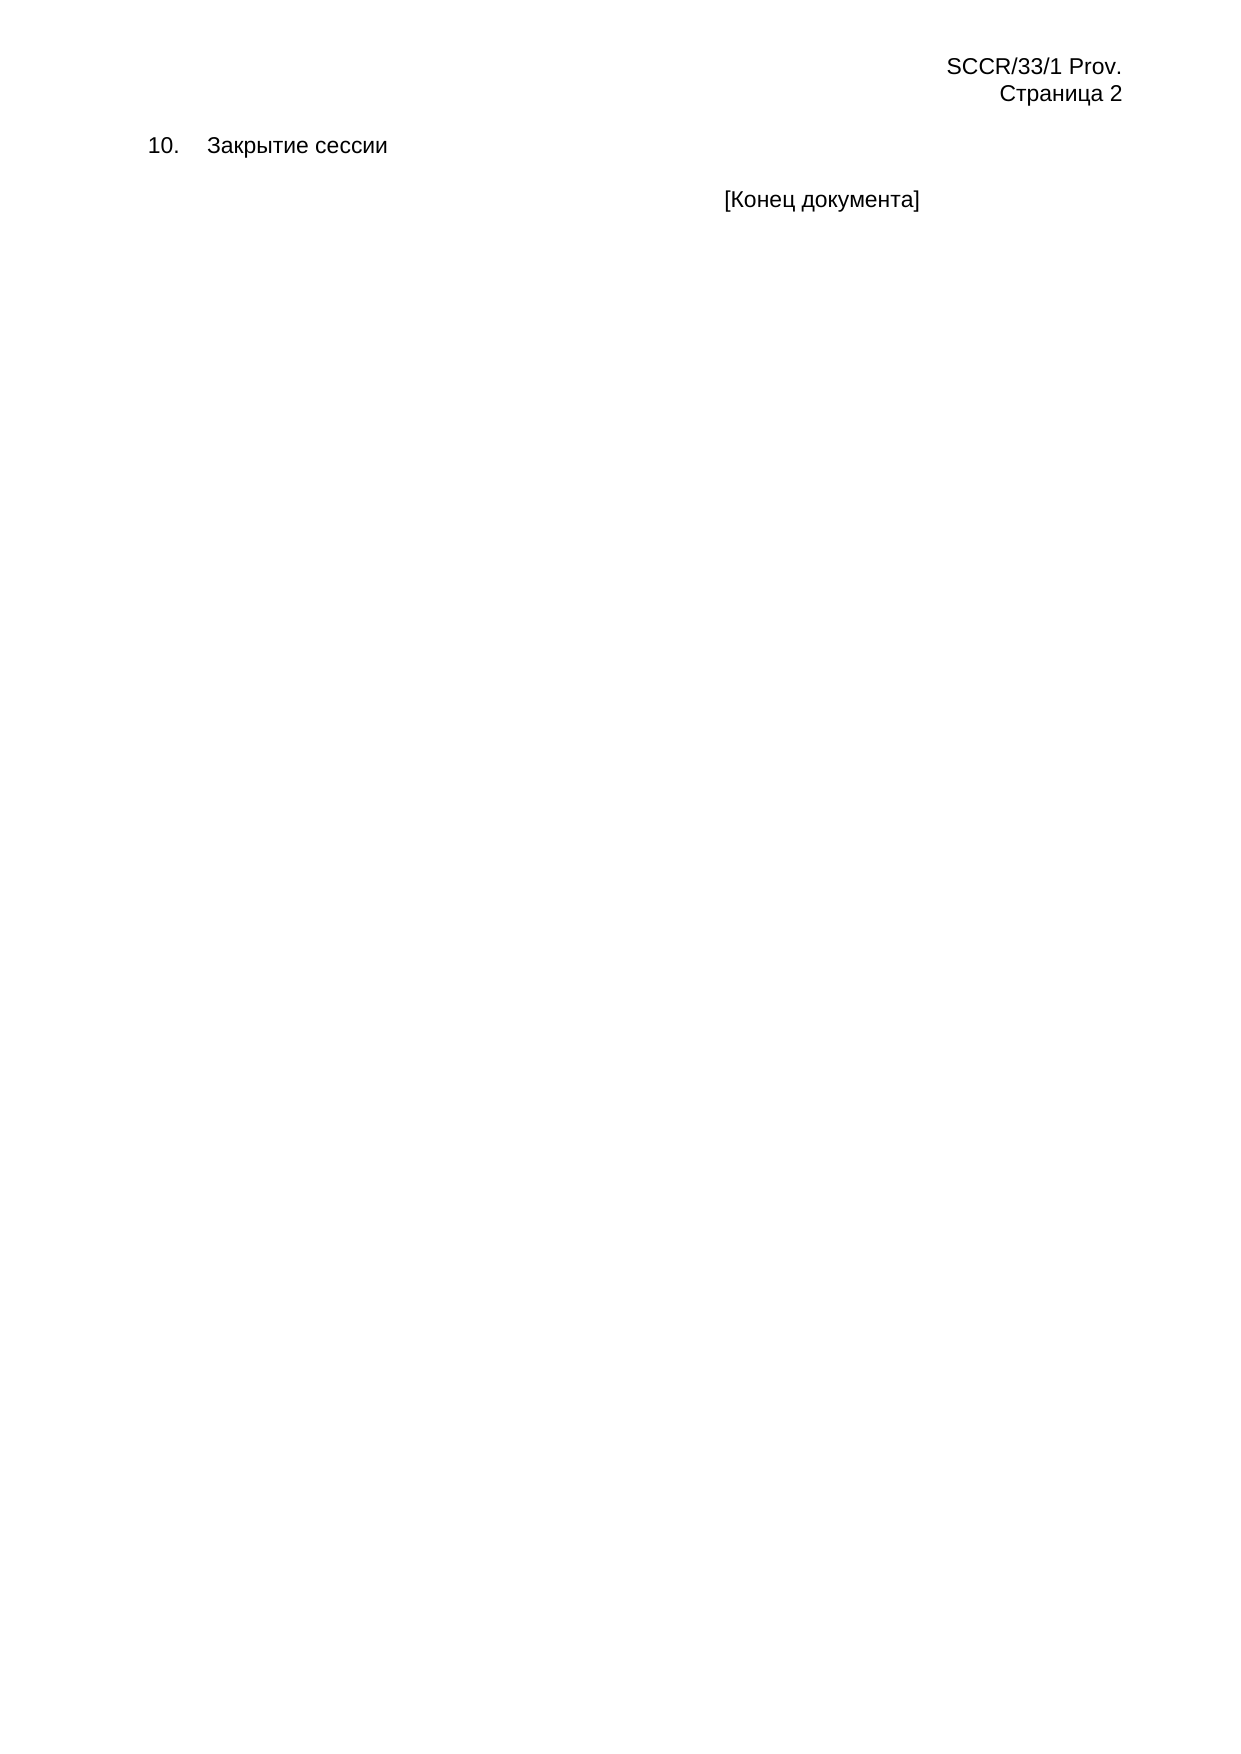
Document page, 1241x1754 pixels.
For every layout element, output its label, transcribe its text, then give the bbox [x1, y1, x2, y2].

list Закрытие сессии [148, 132, 1122, 158]
text [Конец документа] [724, 186, 1122, 213]
